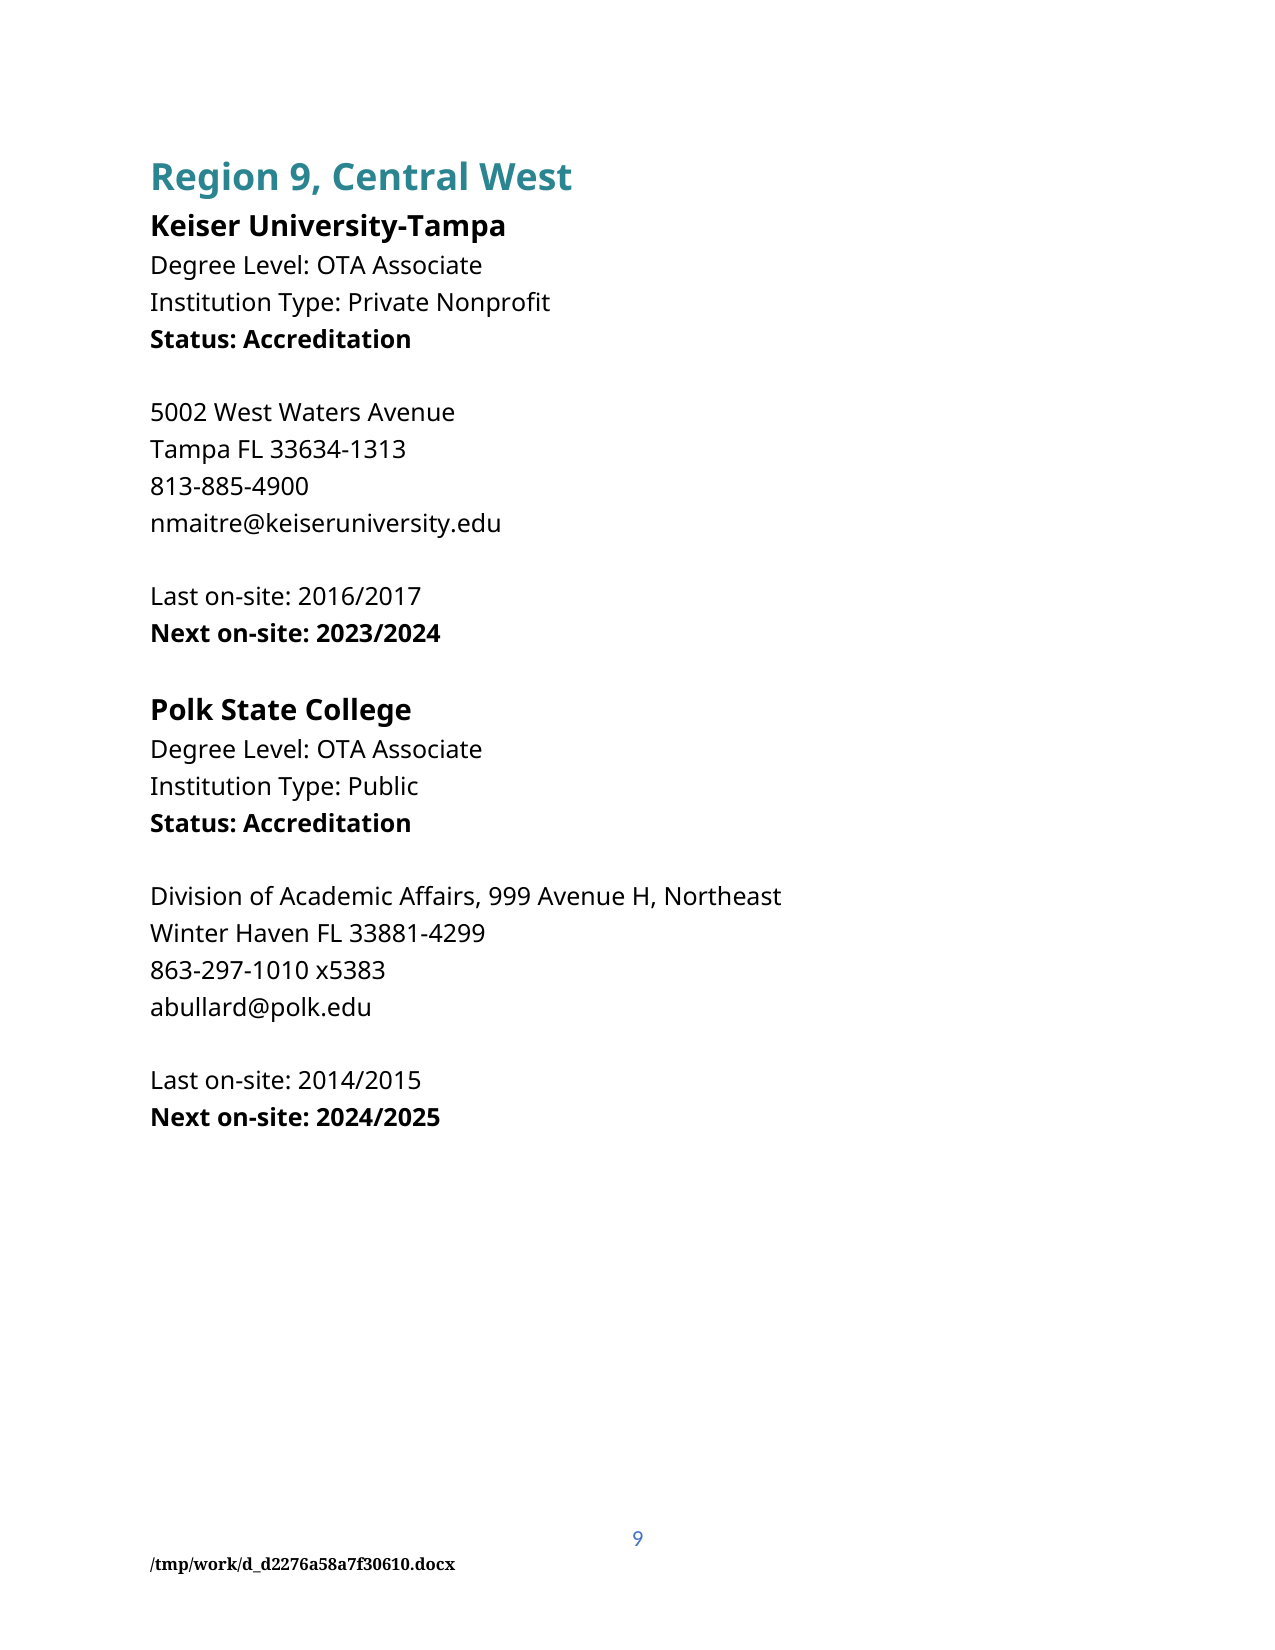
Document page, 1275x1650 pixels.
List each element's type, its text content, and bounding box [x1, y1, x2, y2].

text Division of Academic Affairs, 999 Avenue H, Northeast [150, 879, 1125, 913]
text nmaitre@keiseruniversity.edu [150, 505, 1125, 539]
text 813-885-4900 [150, 468, 1125, 503]
text Keiser University-Tampa [150, 205, 1125, 245]
text 5002 West Waters Avenue [150, 395, 1125, 429]
text Next on-site: 2023/2024 [150, 616, 1125, 650]
text Institution Type: Public [150, 769, 1125, 803]
text Tampa FL 33634-1313 [150, 432, 1125, 466]
text Polk State College [150, 689, 1125, 729]
text Status: Accreditation [150, 806, 1125, 839]
text 863-297-1010 x5383 [150, 953, 1125, 987]
text Institution Type: Private Nonprofit [150, 285, 1125, 319]
text Region 9, Central West [150, 150, 1125, 201]
text Winter Haven FL 33881-4299 [150, 916, 1125, 950]
text Last on-site: 2014/2015 [150, 1063, 1125, 1097]
text Status: Accreditation [150, 321, 1125, 356]
text Next on-site: 2024/2025 [150, 1100, 1125, 1134]
text abullard@polk.edu [150, 989, 1125, 1023]
text Degree Level: OTA Associate [150, 248, 1125, 282]
text Degree Level: OTA Associate [150, 732, 1125, 766]
text Last on-site: 2016/2017 [150, 579, 1125, 613]
